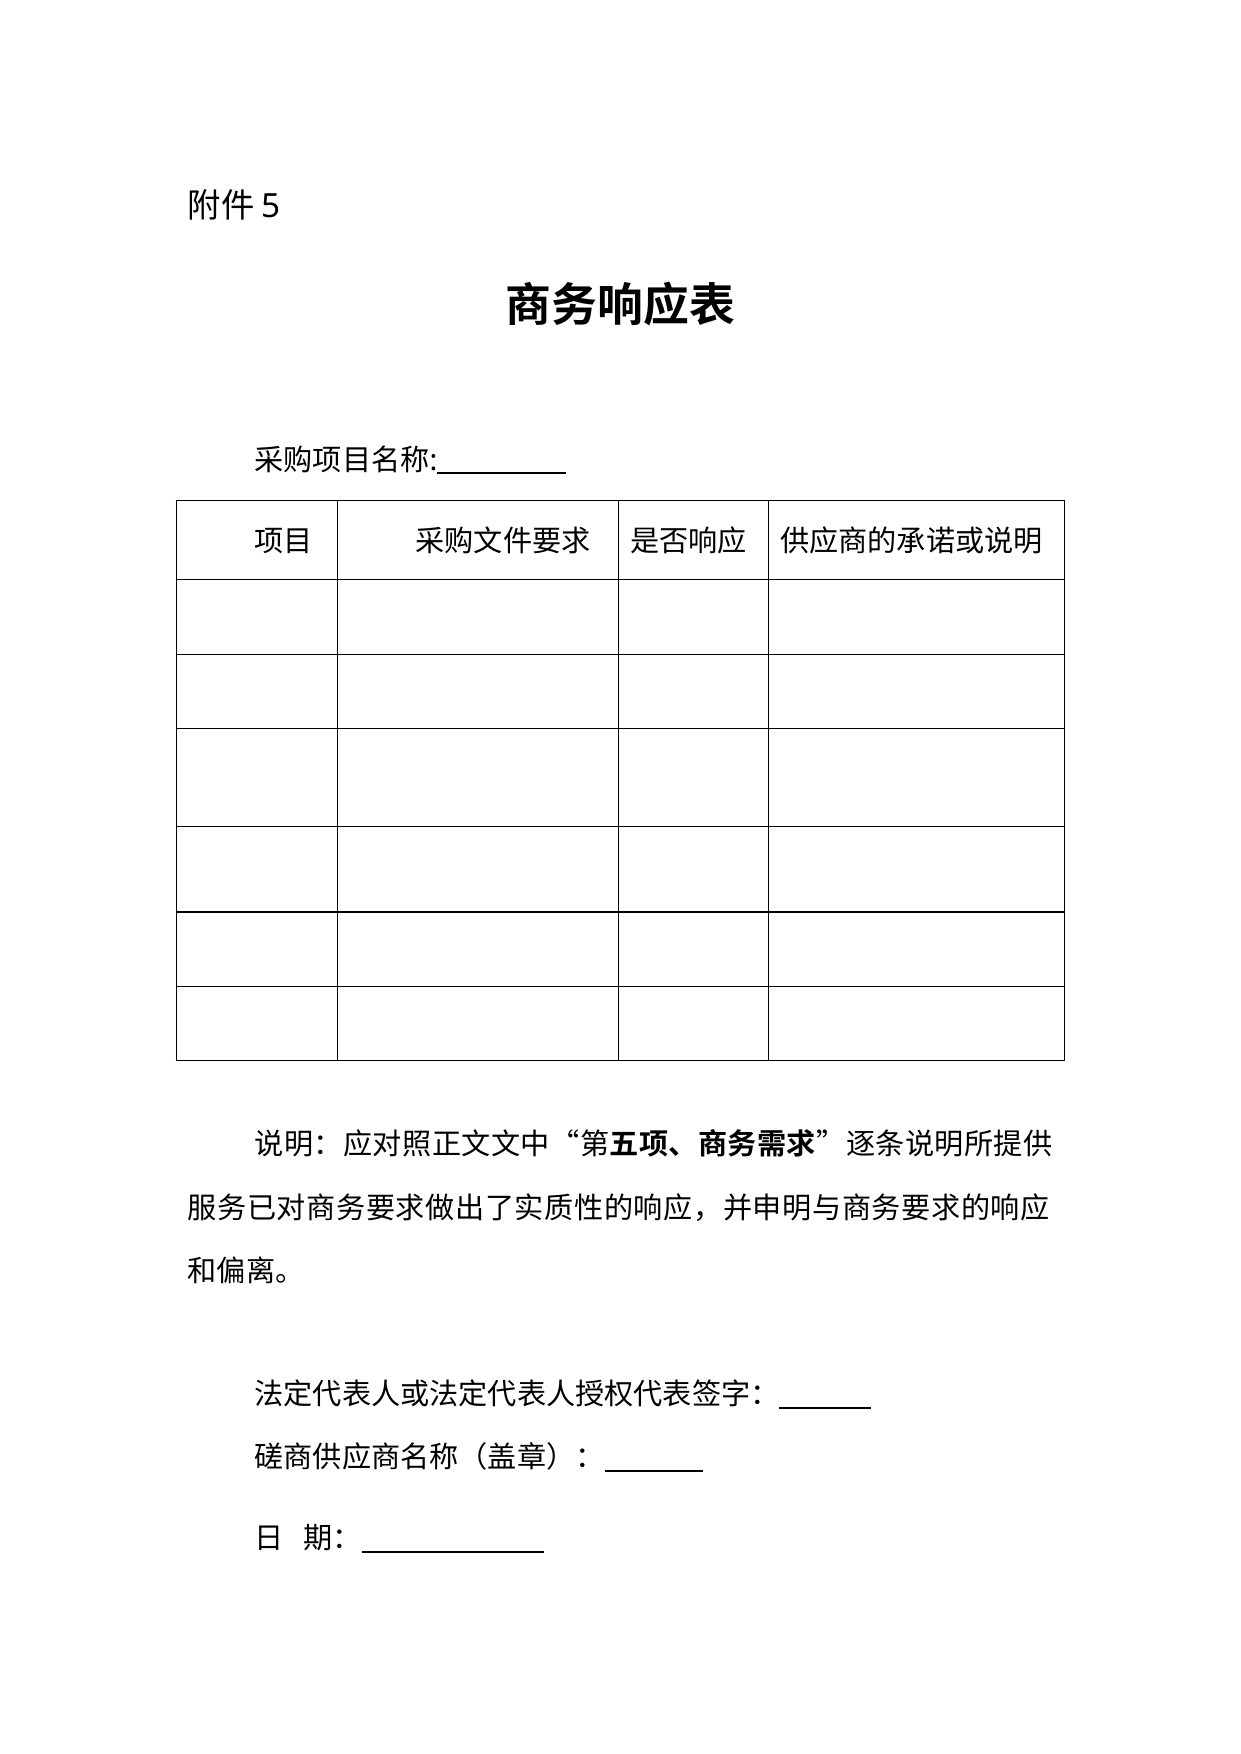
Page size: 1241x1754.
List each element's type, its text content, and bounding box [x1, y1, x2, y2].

table_cell [619, 580, 768, 653]
table_cell [338, 913, 618, 986]
table_cell [769, 655, 1064, 728]
text 采购项目名称: [187, 436, 1053, 478]
table_cell [769, 729, 1064, 826]
table_cell [338, 655, 618, 728]
table_cell [769, 987, 1064, 1060]
text 商务响应表 [187, 268, 1053, 335]
text 法定代表人或法定代表人授权代表签字： [187, 1371, 1053, 1413]
table_cell [177, 913, 337, 986]
table_header 项目 [177, 501, 337, 579]
table_header 采购文件要求 [338, 501, 618, 579]
table_cell [177, 580, 337, 653]
table_cell [338, 729, 618, 826]
table_cell [769, 580, 1064, 653]
table_cell [177, 655, 337, 728]
table_cell [177, 827, 337, 911]
table_cell [177, 987, 337, 1060]
table_cell [338, 580, 618, 653]
text 说明：应对照正文文中“第五项、商务需求”逐条说明所提供服务已对商务要求做出了实质性的响应，并申明与商务要求的响应和偏离。 [187, 1121, 1053, 1290]
table_cell [177, 729, 337, 826]
table_cell [619, 913, 768, 986]
table_cell [619, 987, 768, 1060]
table_header 供应商的承诺或说明 [769, 501, 1064, 579]
table_cell [338, 827, 618, 911]
table_header 是否响应 [619, 501, 768, 579]
text 日 期： [187, 1514, 1053, 1557]
table_cell [338, 987, 618, 1060]
text 附件5 [187, 179, 1053, 227]
table_cell [619, 827, 768, 911]
table_cell [769, 827, 1064, 911]
table_cell [619, 655, 768, 728]
text 磋商供应商名称（盖章）： [187, 1434, 1053, 1476]
table_cell [769, 913, 1064, 986]
table_cell [619, 729, 768, 826]
